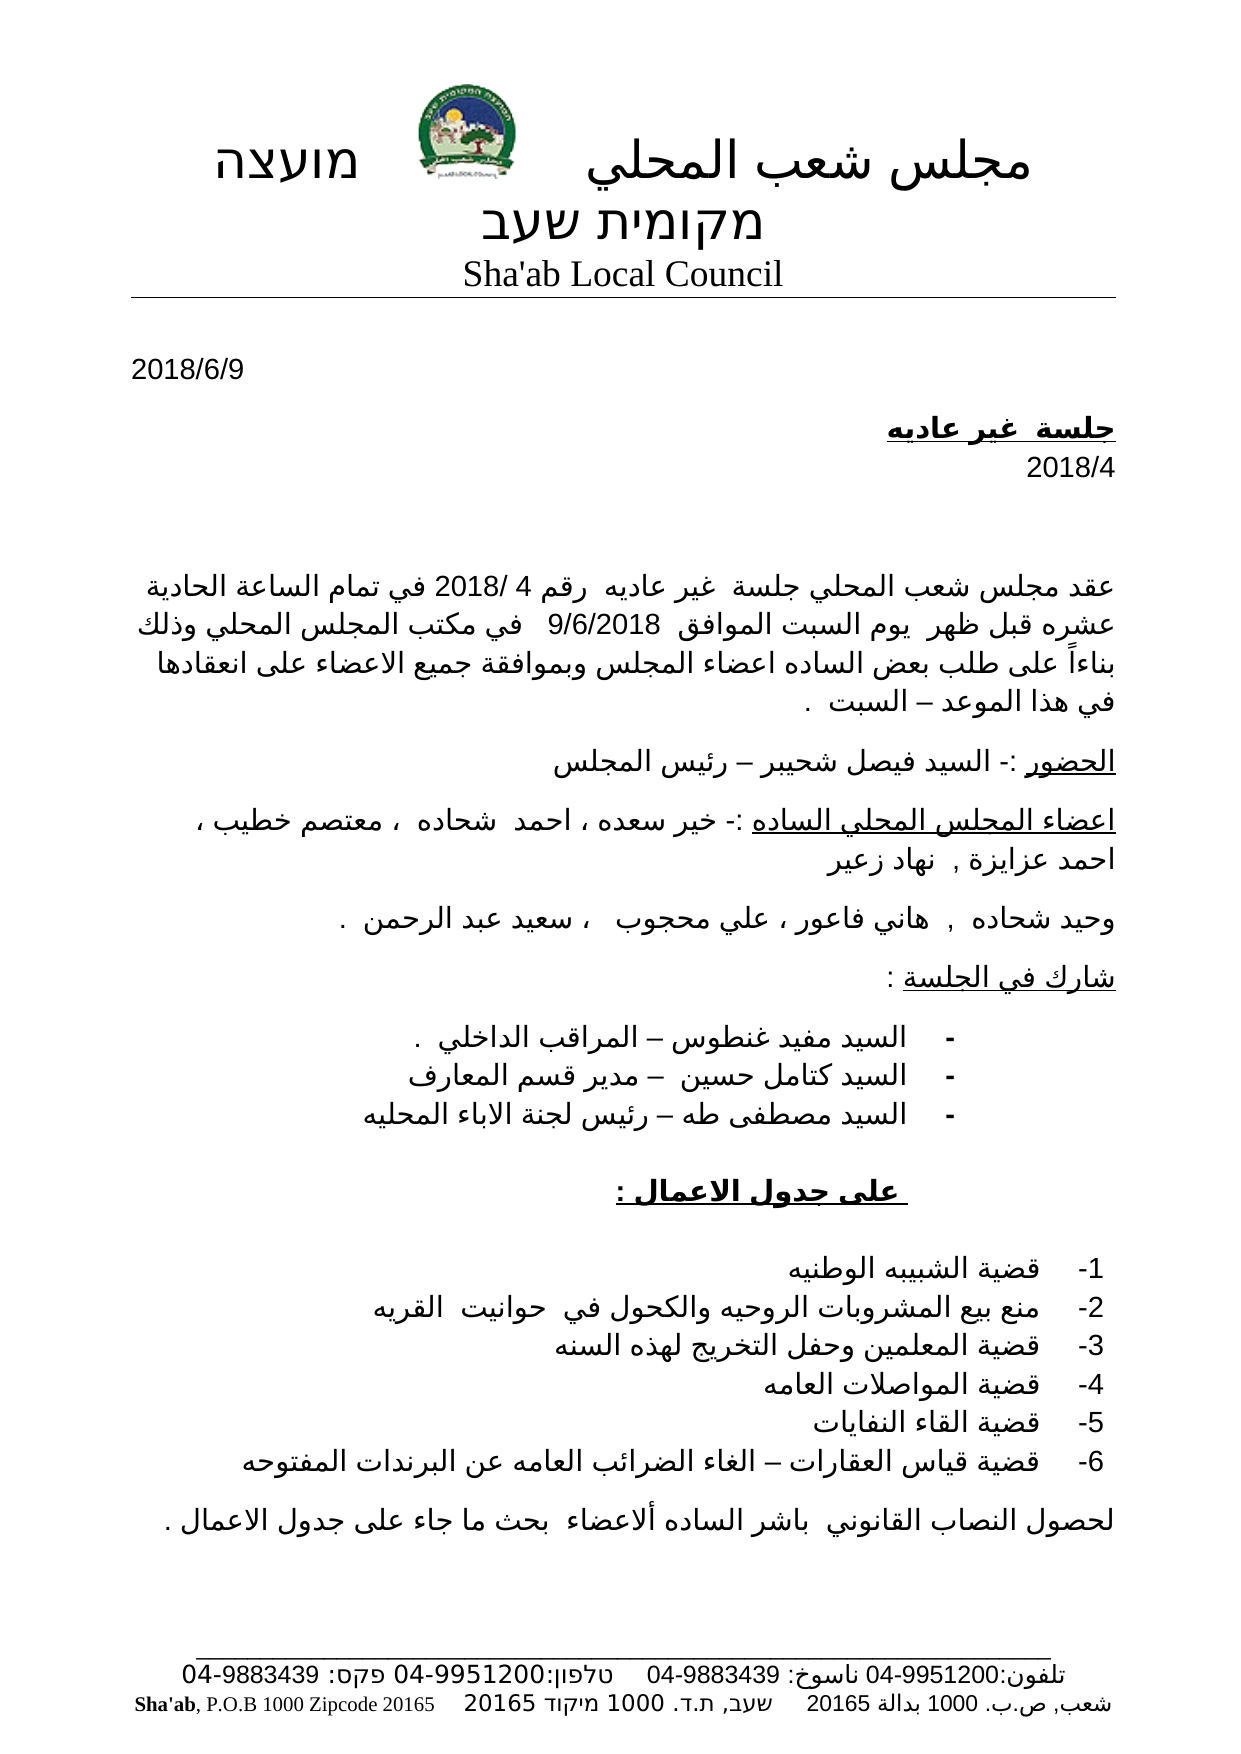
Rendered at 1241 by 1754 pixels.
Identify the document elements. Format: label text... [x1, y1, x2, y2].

list قضية المواصلات العامه [131, 1367, 1078, 1400]
text جلسة غير عاديه 2018/4 [131, 412, 1116, 484]
list السيد كتامل حسين – مدير قسم المعارف [131, 1058, 945, 1092]
text عقد مجلس شعب المحلي جلسة غير عاديه رقم 4 /2018 في تمام الساعة الحادية عشره قبل ظهر يوم السبت الموافق 9/6/2018 في مكتب المجلس المحلي وذلك بناءاً على طلب بعض الساده اعضاء المجلس وبموافقة جميع الاعضاء على انعقادها في هذا الموعد – السبت . [131, 569, 1116, 718]
list على جدول الاعمال : [131, 1174, 908, 1208]
text شارك في الجلسة : [131, 961, 1116, 994]
text اعضاء المجلس المحلي الساده :- خير سعده ، احمد شحاده ، معتصم خطيب ، احمد عزايزة , نهاد زعير [131, 803, 1116, 875]
text 2018/6/9 [131, 352, 1116, 386]
list قضية المعلمين وحفل التخريج لهذه السنه [131, 1328, 1078, 1362]
text الحضور :- السيد فيصل شحيبر – رئيس المجلس [131, 744, 1116, 777]
text وحيد شحاده , هاني فاعور ، علي محجوب ، سعيد عبد الرحمن . [131, 901, 1116, 935]
list قضية القاء النفايات [131, 1405, 1078, 1439]
list قضية قياس العقارات – الغاء الضرائب العامه عن البرندات المفتوحه [131, 1444, 1078, 1477]
list قضية الشبيبه الوطنيه [131, 1251, 1078, 1285]
picture [417, 84, 518, 179]
list السيد مصطفى طه – رئيس لجنة الاباء المحليه [131, 1097, 945, 1131]
list منع بيع المشروبات الروحيه والكحول في حوانيت القريه [131, 1290, 1078, 1323]
list السيد مفيد غنطوس – المراقب الداخلي . [131, 1020, 945, 1053]
text لحصول النصاب القانوني باشر الساده ألاعضاء بحث ما جاء على جدول الاعمال . [131, 1503, 1116, 1537]
